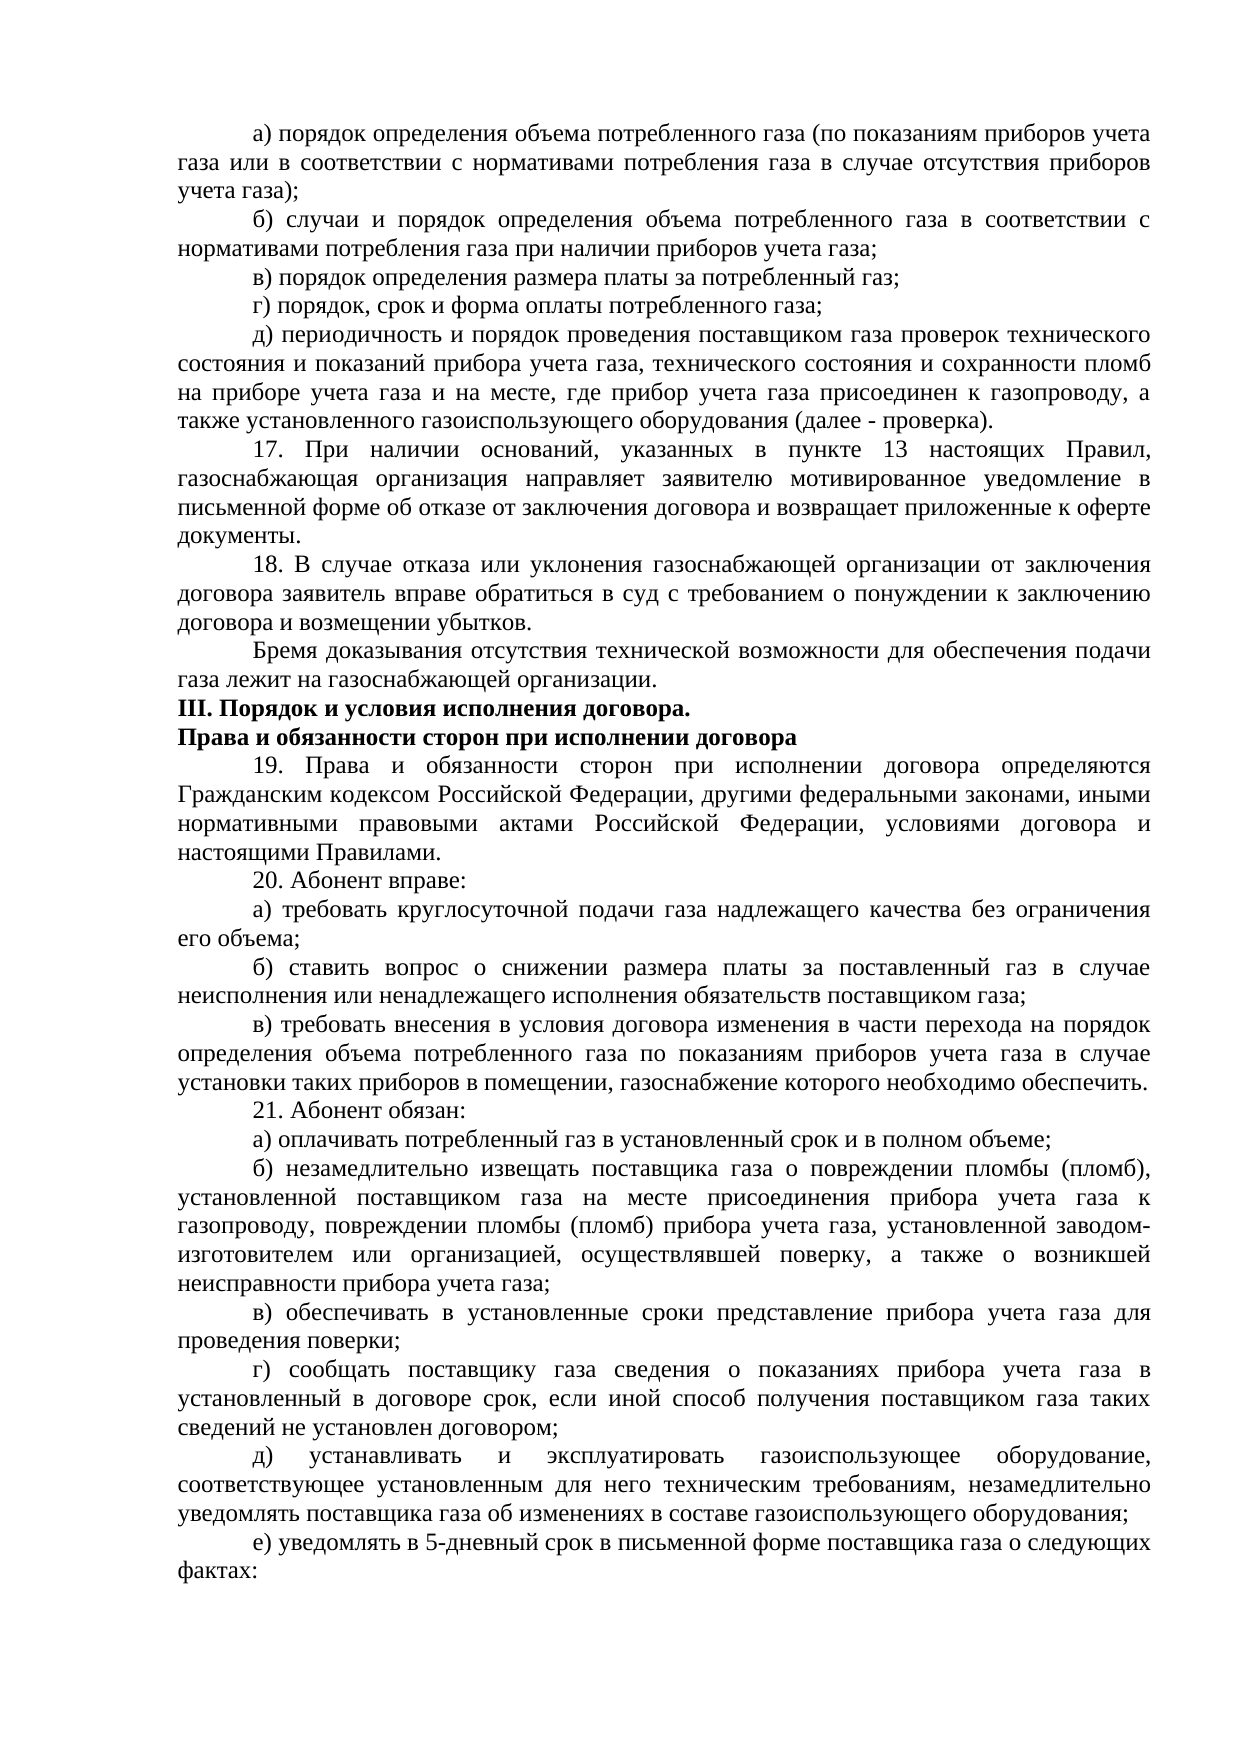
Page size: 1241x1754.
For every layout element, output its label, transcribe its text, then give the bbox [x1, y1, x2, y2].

text б) незамедлительно извещать поставщика газа о повреждении пломбы (пломб), установленной поставщиком газа на месте присоединения прибора учета газа к газопроводу, повреждении пломбы (пломб) прибора учета газа, установленной заводом-изготовителем или организацией, осуществлявшей поверку, а также о возникшей неисправности прибора учета газа; [177, 1153, 1152, 1297]
text д) устанавливать и эксплуатировать газоиспользующее оборудование, соответствующее установленным для него техническим требованиям, незамедлительно уведомлять поставщика газа об изменениях в составе газоиспользующего оборудования; [177, 1441, 1152, 1527]
text а) оплачивать потребленный газ в установленный срок и в полном объеме; [177, 1124, 1152, 1153]
text д) периодичность и порядок проведения поставщиком газа проверок технического состояния и показаний прибора учета газа, технического состояния и сохранности пломб на приборе учета газа и на месте, где прибор учета газа присоединен к газопроводу, а также установленного газоиспользующего оборудования (далее - проверка). [177, 319, 1152, 434]
text Бремя доказывания отсутствия технической возможности для обеспечения подачи газа лежит на газоснабжающей организации. [177, 636, 1152, 693]
text б) случаи и порядок определения объема потребленного газа в соответствии с нормативами потребления газа при наличии приборов учета газа; [177, 204, 1152, 262]
text а) требовать круглосуточной подачи газа надлежащего качества без ограничения его объема; [177, 894, 1152, 952]
text б) ставить вопрос о снижении размера платы за поставленный газ в случае неисполнения или ненадлежащего исполнения обязательств поставщиком газа; [177, 952, 1152, 1009]
text а) порядок определения объема потребленного газа (по показаниям приборов учета газа или в соответствии с нормативами потребления газа в случае отсутствия приборов учета газа); [177, 118, 1152, 204]
text в) требовать внесения в условия договора изменения в части перехода на порядок определения объема потребленного газа по показаниям приборов учета газа в случае установки таких приборов в помещении, газоснабжение которого необходимо обеспечить. [177, 1009, 1152, 1096]
text 18. В случае отказа или уклонения газоснабжающей организации от заключения договора заявитель вправе обратиться в суд с требованием о понуждении к заключению договора и возмещении убытков. [177, 549, 1152, 636]
text г) порядок, срок и форма оплаты потребленного газа; [177, 291, 1152, 319]
text Права и обязанности сторон при исполнении договора [177, 722, 1152, 751]
text 19. Права и обязанности сторон при исполнении договора определяются Гражданским кодексом Российской Федерации, другими федеральными законами, иными нормативными правовыми актами Российской Федерации, условиями договора и настоящими Правилами. [177, 751, 1152, 866]
text е) уведомлять в 5-дневный срок в письменной форме поставщика газа о следующих фактах: [177, 1527, 1152, 1584]
text в) обеспечивать в установленные сроки представление прибора учета газа для проведения поверки; [177, 1297, 1152, 1354]
text 17. При наличии оснований, указанных в пункте 13 настоящих Правил, газоснабжающая организация направляет заявителю мотивированное уведомление в письменной форме об отказе от заключения договора и возвращает приложенные к оферте документы. [177, 434, 1152, 549]
text 20. Абонент вправе: [177, 866, 1152, 894]
text III. Порядок и условия исполнения договора. [177, 693, 1152, 722]
text 21. Абонент обязан: [177, 1096, 1152, 1124]
text г) сообщать поставщику газа сведения о показаниях прибора учета газа в установленный в договоре срок, если иной способ получения поставщиком газа таких сведений не установлен договором; [177, 1354, 1152, 1441]
text в) порядок определения размера платы за потребленный газ; [177, 262, 1152, 291]
